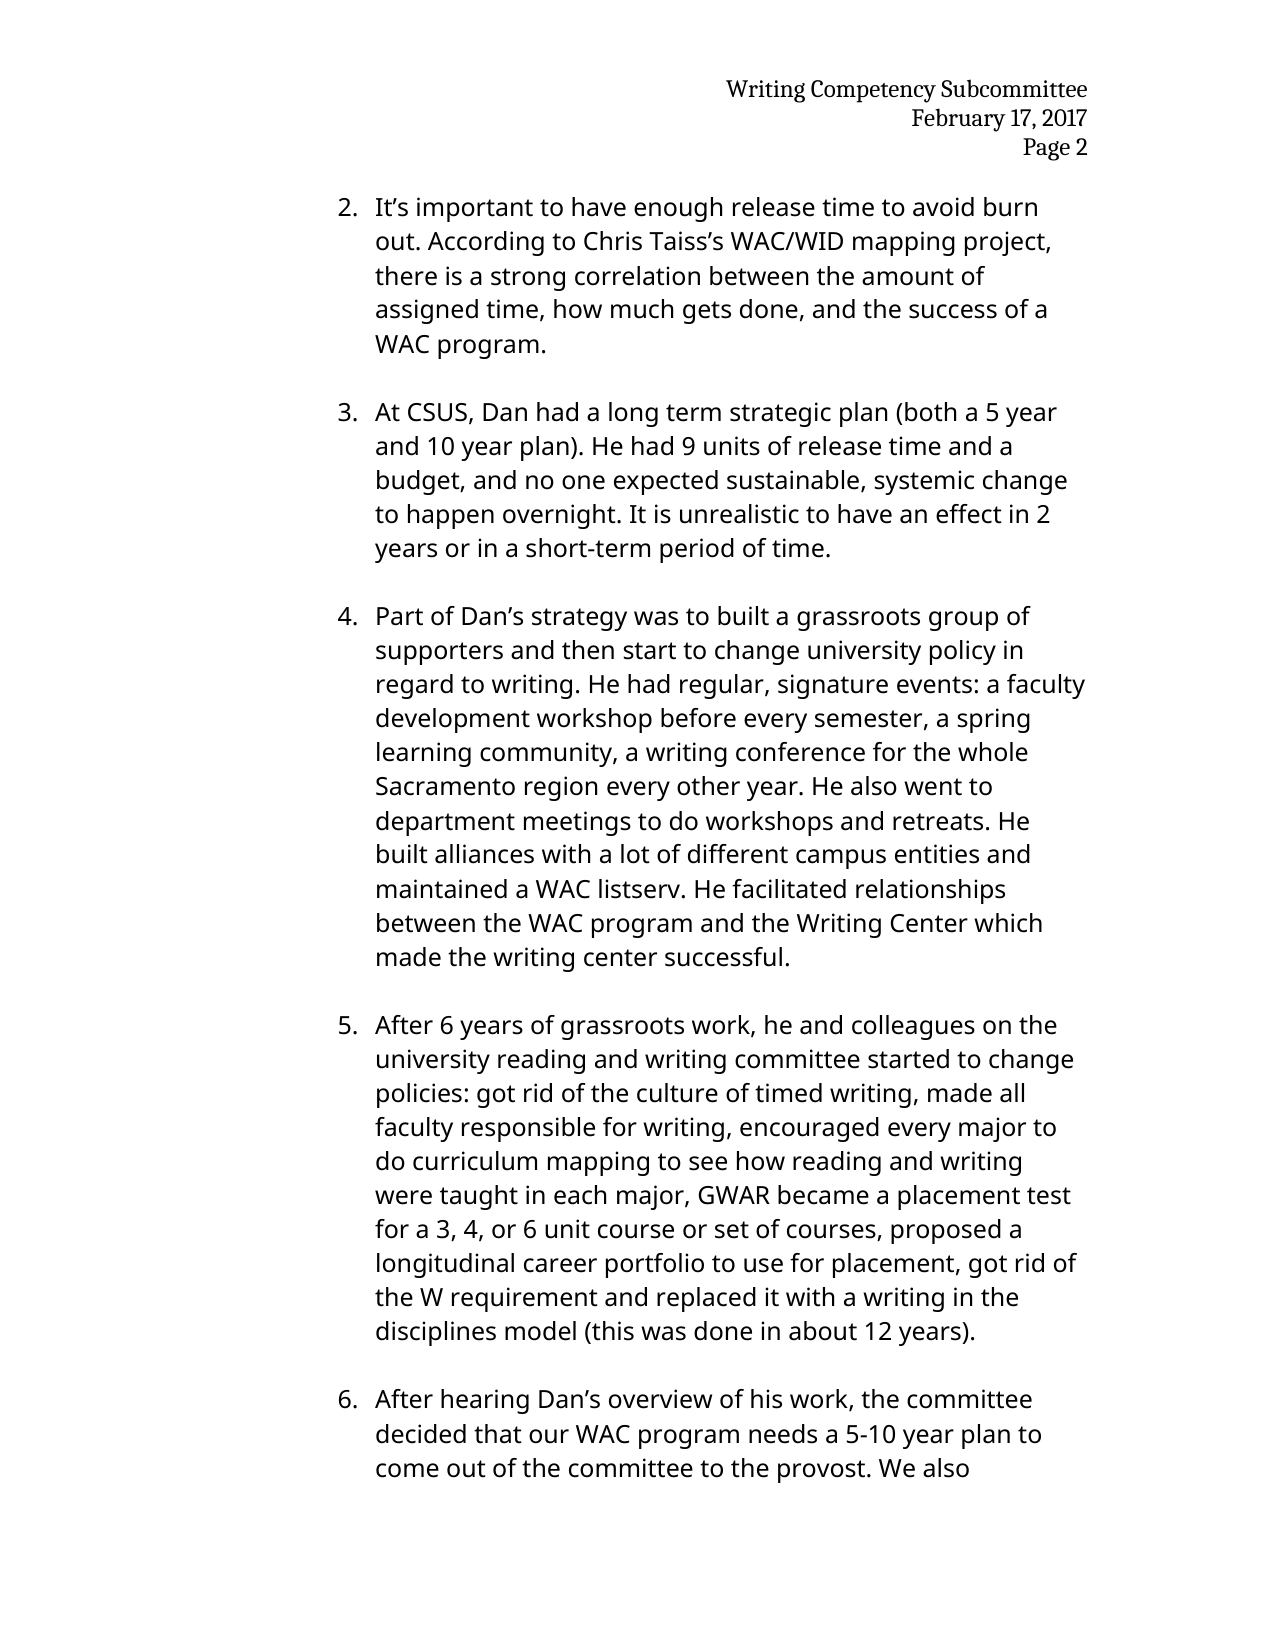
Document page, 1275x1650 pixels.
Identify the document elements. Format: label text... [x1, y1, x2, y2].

text 5. After 6 years of grassroots work, he and colleagues on the university reading and writing committee started to change policies: got rid of the culture of timed writing, made all faculty responsible for writing, encouraged every major to do curriculum mapping to see how reading and writing were taught in each major, GWAR became a placement test for a 3, 4, or 6 unit course or set of courses, proposed a longitudinal career portfolio to use for placement, got rid of the W requirement and replaced it with a writing in the disciplines model (this was done in about 12 years). [337, 1007, 1087, 1348]
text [337, 1382, 1087, 1484]
text 4. Part of Dan’s strategy was to built a grassroots group of supporters and then start to change university policy in regard to writing. He had regular, signature events: a faculty development workshop before every semester, a spring learning community, a writing conference for the whole Sacramento region every other year. He also went to department meetings to do workshops and retreats. He built alliances with a lot of different campus entities and maintained a WAC listserv. He facilitated relationships between the WAC program and the Writing Center which made the writing center successful. [337, 599, 1087, 973]
text 2. It’s important to have enough release time to avoid burn out. According to Chris Taiss’s WAC/WID mapping project, there is a strong correlation between the amount of assigned time, how much gets done, and the success of a WAC program. [337, 190, 1087, 360]
text 3. At CSUS, Dan had a long term strategic plan (both a 5 year and 10 year plan). He had 9 units of release time and a budget, and no one expected sustainable, systemic change to happen overnight. It is unrealistic to have an effect in 2 years or in a short-term period of time. [337, 394, 1087, 565]
